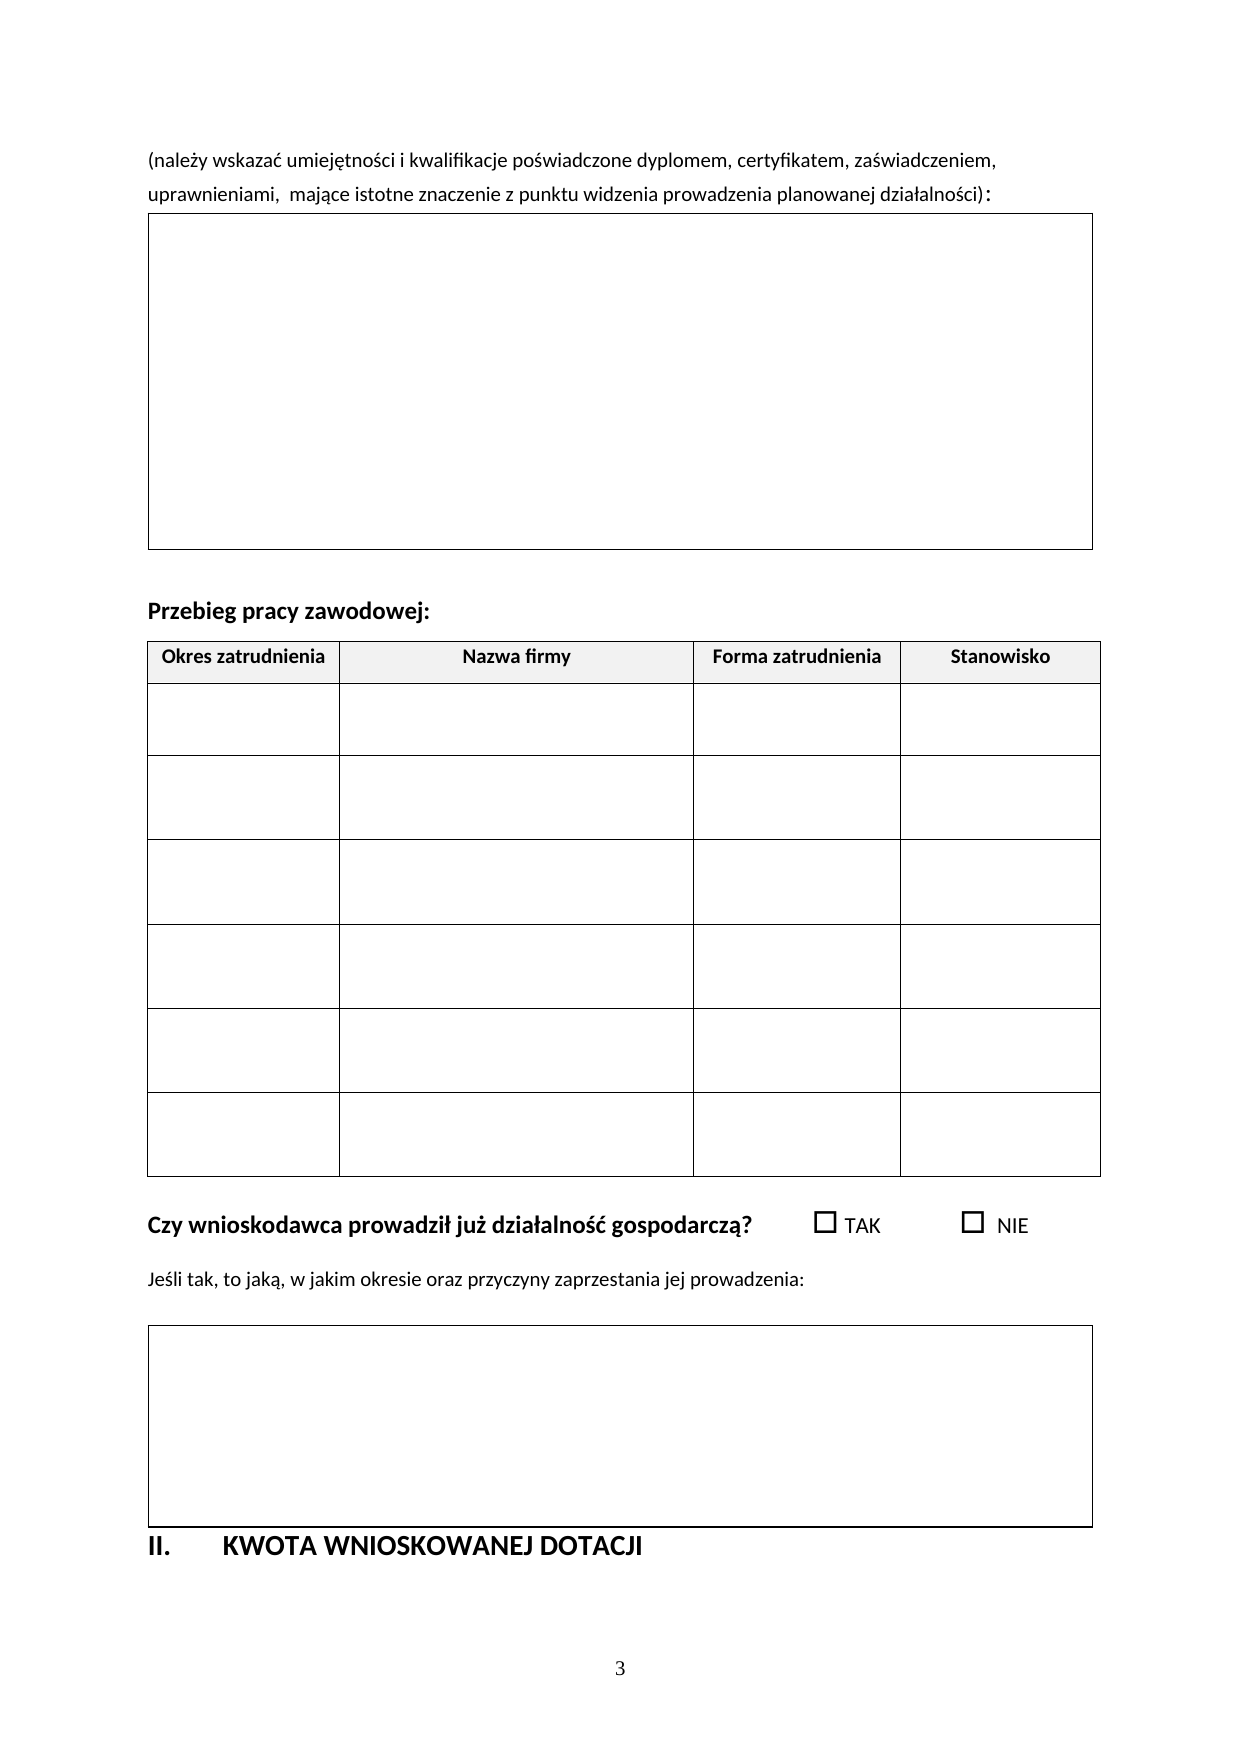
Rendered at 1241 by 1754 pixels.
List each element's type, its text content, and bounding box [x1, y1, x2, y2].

table_header Stanowisko [901, 642, 1100, 682]
table_cell [901, 925, 1100, 1008]
table_cell [340, 684, 693, 755]
table_header Forma zatrudnienia [694, 642, 900, 682]
table_cell [148, 684, 339, 755]
table_cell [148, 1093, 339, 1176]
table_header [149, 214, 1092, 548]
table_cell [901, 1093, 1100, 1176]
table_header Nazwa firmy [340, 642, 693, 682]
table_cell [340, 1093, 693, 1176]
table_cell [694, 925, 900, 1008]
table_cell [148, 756, 339, 839]
table_cell [901, 684, 1100, 755]
table_cell [340, 840, 693, 923]
table_cell [340, 925, 693, 1008]
list KWOTA WNIOSKOWANEJ DOTACJI [148, 1528, 1093, 1563]
table_cell [901, 840, 1100, 923]
text (należy wskazać umiejętności i kwalifikacje poświadczone dyplomem, certyfikatem, zaświadczeniem, uprawnieniami, mające istotne znaczenie z punktu widzenia prowadzenia planowanej działalności): [148, 148, 1093, 208]
table_cell [901, 1009, 1100, 1092]
table_cell [901, 756, 1100, 839]
table_cell [694, 756, 900, 839]
table_cell [694, 1009, 900, 1092]
text Jeśli tak, to jaką, w jakim okresie oraz przyczyny zaprzestania jej prowadzenia: [148, 1266, 1093, 1292]
table_header Okres zatrudnienia [148, 642, 339, 682]
table_cell [148, 1009, 339, 1092]
text Przebieg pracy zawodowej: [148, 595, 1093, 626]
text Czy wnioskodawca prowadził już działalność gospodarczą? □ TAK □ NIE [148, 1189, 1093, 1245]
table_header [149, 1326, 1092, 1526]
table_cell [694, 840, 900, 923]
table_cell [340, 1009, 693, 1092]
table_cell [340, 756, 693, 839]
table_cell [148, 925, 339, 1008]
table_cell [148, 840, 339, 923]
table_cell [694, 1093, 900, 1176]
table_cell [694, 684, 900, 755]
